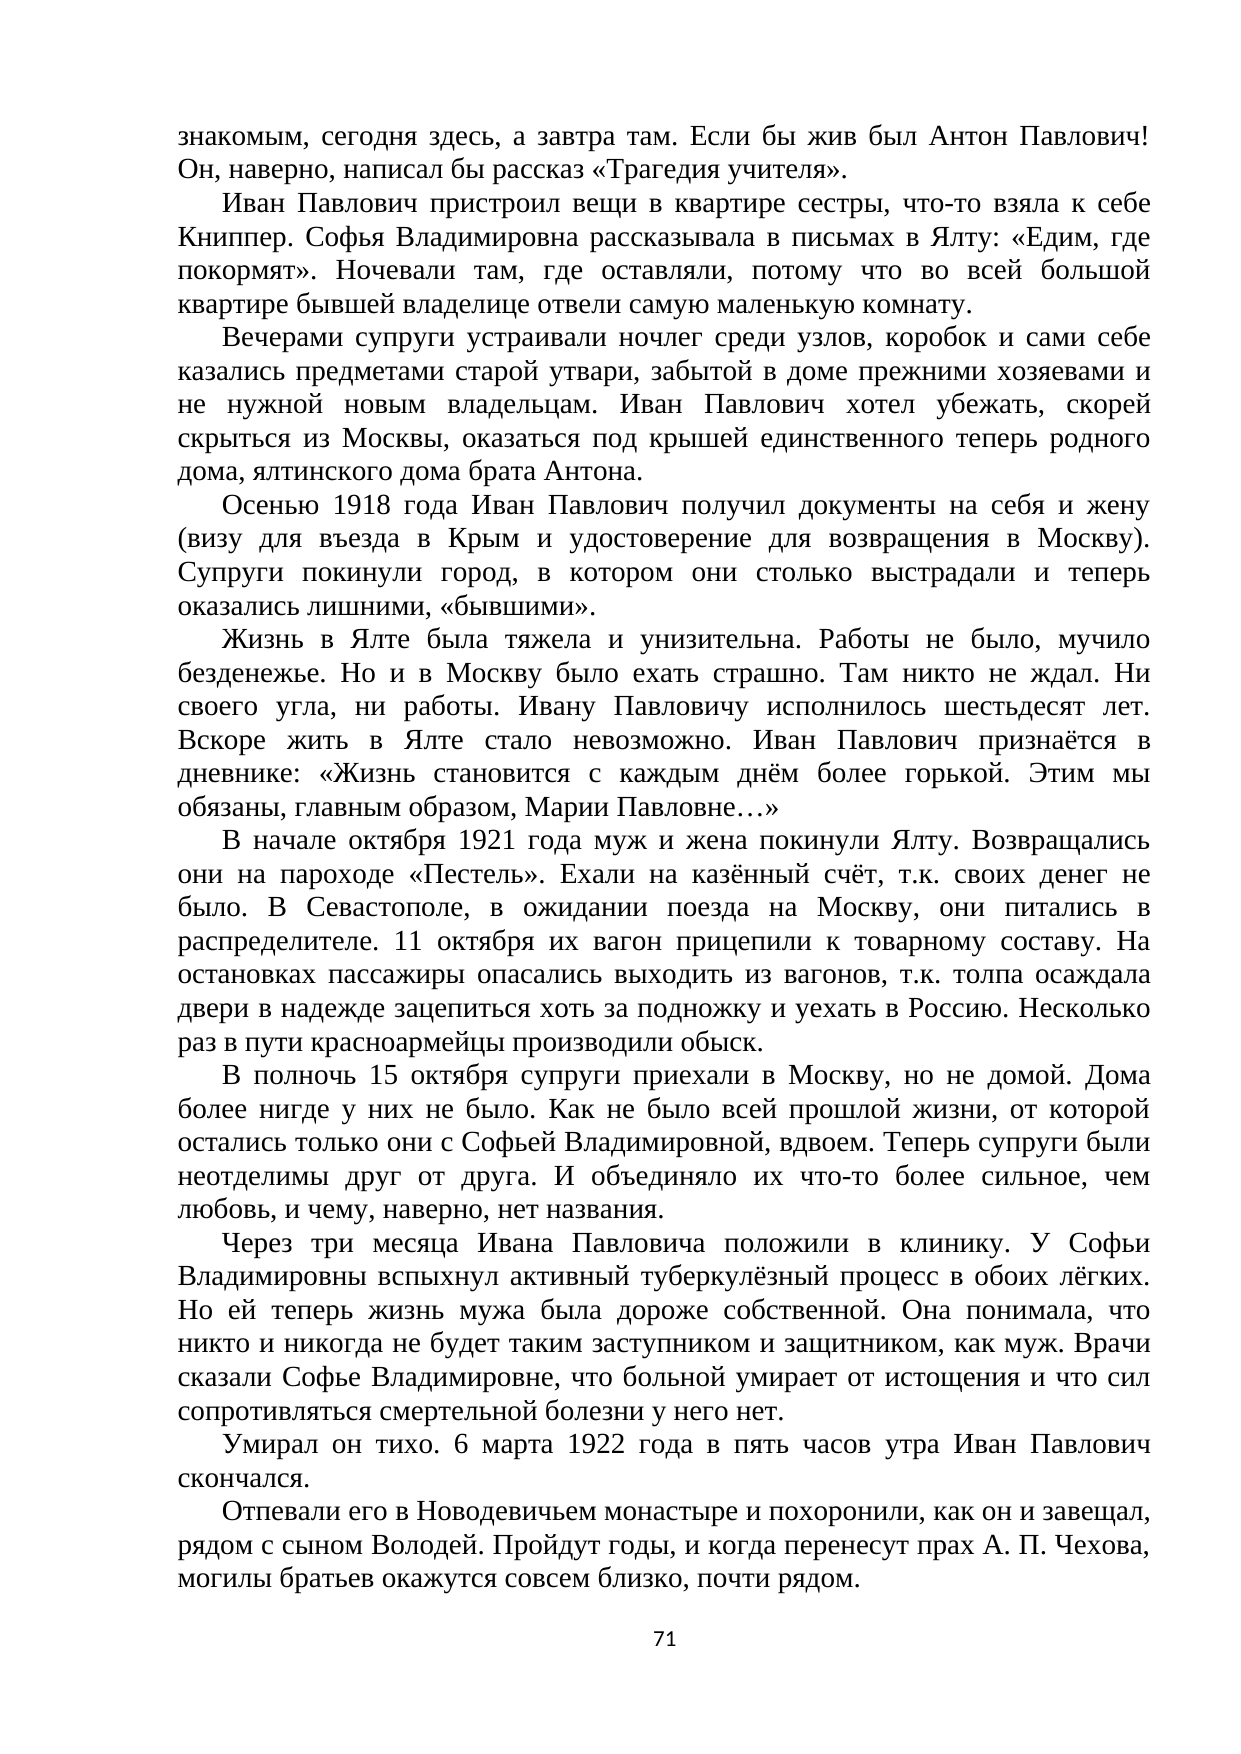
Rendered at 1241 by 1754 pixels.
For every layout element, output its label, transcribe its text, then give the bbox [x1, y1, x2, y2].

text Вечерами супруги устраивали ночлег среди узлов, коробок и сами себе казались предметами старой утвари, забытой в доме прежними хозяевами и не нужной новым владельцам. Иван Павлович хотел убежать, скорей скрыться из Москвы, оказаться под крышей единственного теперь родного дома, ялтинского дома брата Антона. [177, 319, 1152, 487]
text Умирал он тихо. 6 марта 1922 года в пять часов утра Иван Павлович скончался. [177, 1426, 1152, 1493]
text Осенью 1918 года Иван Павлович получил документы на себя и жену (визу для въезда в Крым и удостоверение для возвращения в Москву). Супруги покинули город, в котором они столько выстрадали и теперь оказались лишними, «бывшими». [177, 487, 1152, 621]
text В полночь 15 октября супруги приехали в Москву, но не домой. Дома более нигде у них не было. Как не было всей прошлой жизни, от которой остались только они с Софьей Владимировной, вдвоем. Теперь супруги были неотделимы друг от друга. И объединяло их что-то более сильное, чем любовь, и чему, наверно, нет названия. [177, 1057, 1152, 1225]
text В начале октября 1921 года муж и жена покинули Ялту. Возвращались они на пароходе «Пестель». Ехали на казённый счёт, т.к. своих денег не было. В Севастополе, в ожидании поезда на Москву, они питались в распределителе. 11 октября их вагон прицепили к товарному составу. На остановках пассажиры опасались выходить из вагонов, т.к. толпа осаждала двери в надежде зацепиться хоть за подножку и уехать в Россию. Несколько раз в пути красноармейцы производили обыск. [177, 822, 1152, 1057]
text Жизнь в Ялте была тяжела и унизительна. Работы не было, мучило безденежье. Но и в Москву было ехать страшно. Там никто не ждал. Ни своего угла, ни работы. Ивану Павловичу исполнилось шестьдесят лет. Вскоре жить в Ялте стало невозможно. Иван Павлович признаётся в дневнике: «Жизнь становится с каждым днём более горькой. Этим мы обязаны, главным образом, Марии Павловне…» [177, 621, 1152, 822]
text Отпевали его в Новодевичьем монастыре и похоронили, как он и завещал, рядом с сыном Володей. Пройдут годы, и когда перенесут прах А. П. Чехова, могилы братьев окажутся совсем близко, почти рядом. [177, 1493, 1152, 1594]
text Иван Павлович пристроил вещи в квартире сестры, что-то взяла к себе Книппер. Софья Владимировна рассказывала в письмах в Ялту: «Едим, где покормят». Ночевали там, где оставляли, потому что во всей большой квартире бывшей владелице отвели самую маленькую комнату. [177, 185, 1152, 319]
text Через три месяца Ивана Павловича положили в клинику. У Софьи Владимировны вспыхнул активный туберкулёзный процесс в обоих лёгких. Но ей теперь жизнь мужа была дороже собственной. Она понимала, что никто и никогда не будет таким заступником и защитником, как муж. Врачи сказали Софье Владимировне, что больной умирает от истощения и что сил сопротивляться смертельной болезни у него нет. [177, 1225, 1152, 1426]
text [177, 118, 1152, 185]
